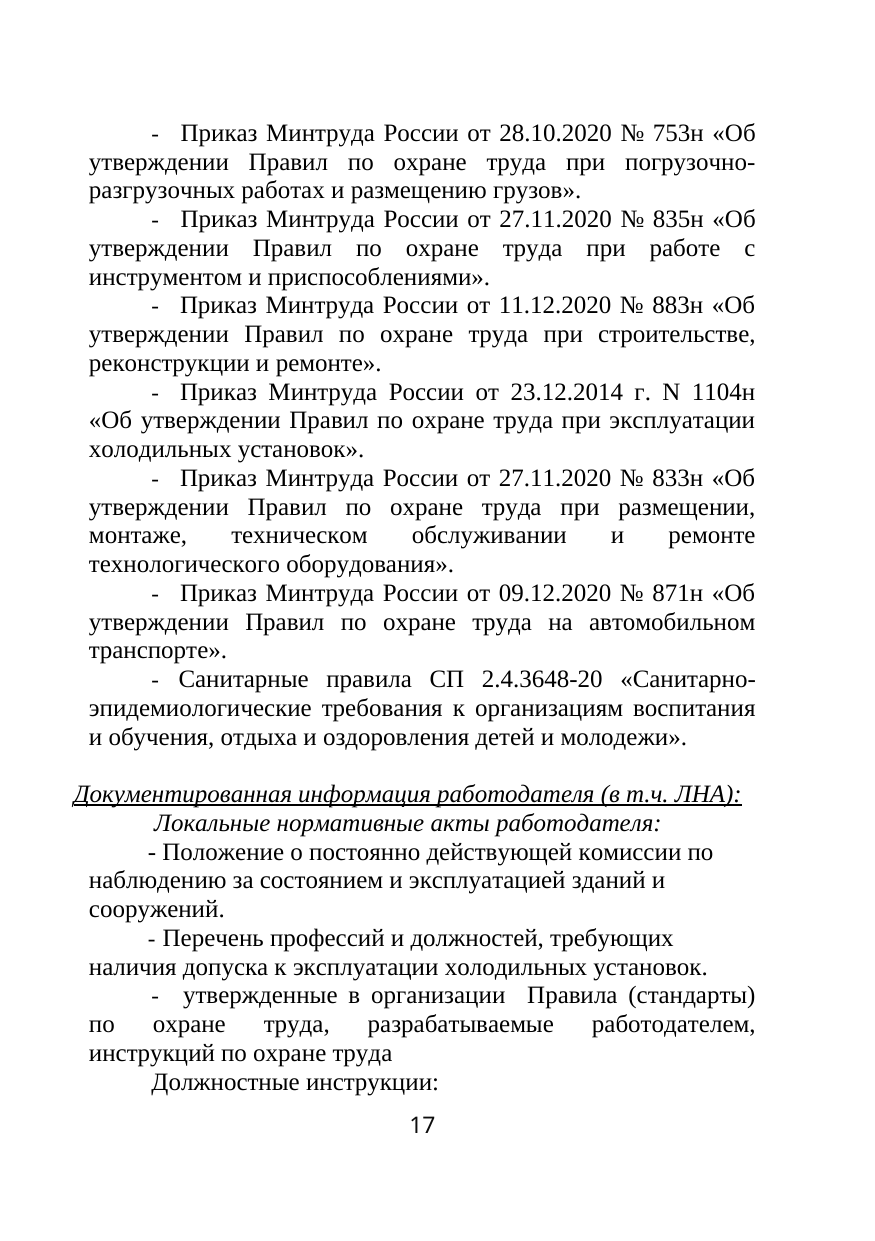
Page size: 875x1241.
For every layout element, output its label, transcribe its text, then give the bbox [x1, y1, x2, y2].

list Приказ Минтруда России от 27.11.2020 № 835н «Об утверждении Правил по охране труда при работе с инструментом и приспособлениями». [89, 204, 756, 291]
list Санитарные правила СП 2.4.3648-20 «Санитарно-эпидемиологические требования к организациям воспитания и обучения, отдыха и оздоровления детей и молодежи». [89, 664, 756, 751]
list Приказ Минтруда России от 11.12.2020 № 883н «Об утверждении Правил по охране труда при строительстве, реконструкции и ремонте». [89, 291, 756, 377]
text Должностные инструкции: [89, 1067, 756, 1096]
list Перечень профессий и должностей, требующих наличия допуска к эксплуатации холодильных установок. [89, 923, 756, 981]
list Приказ Минтруда России от 23.12.2014 г. N 1104н «Об утверждении Правил по охране труда при эксплуатации холодильных установок». [89, 377, 756, 463]
list Приказ Минтруда России от 27.11.2020 № 833н «Об утверждении Правил по охране труда при размещении, монтаже, техническом обслуживании и ремонте технологического оборудования». [89, 463, 756, 578]
text Локальные нормативные акты работодателя: [59, 808, 756, 837]
text - Положение о постоянно действующей комиссии по наблюдению за состоянием и эксплуатацией зданий и сооружений. [89, 837, 756, 923]
list утвержденные в организации Правила (стандарты) по охране труда, разрабатываемые работодателем, инструкций по охране труда [89, 981, 756, 1067]
list Приказ Минтруда России от 28.10.2020 № 753н «Об утверждении Правил по охране труда при погрузочно-разгрузочных работах и размещению грузов». [89, 118, 756, 204]
list Приказ Минтруда России от 09.12.2020 № 871н «Об утверждении Правил по охране труда на автомобильном транспорте». [89, 578, 756, 664]
text Документированная информация работодателя (в т.ч. ЛНА): [59, 779, 756, 808]
